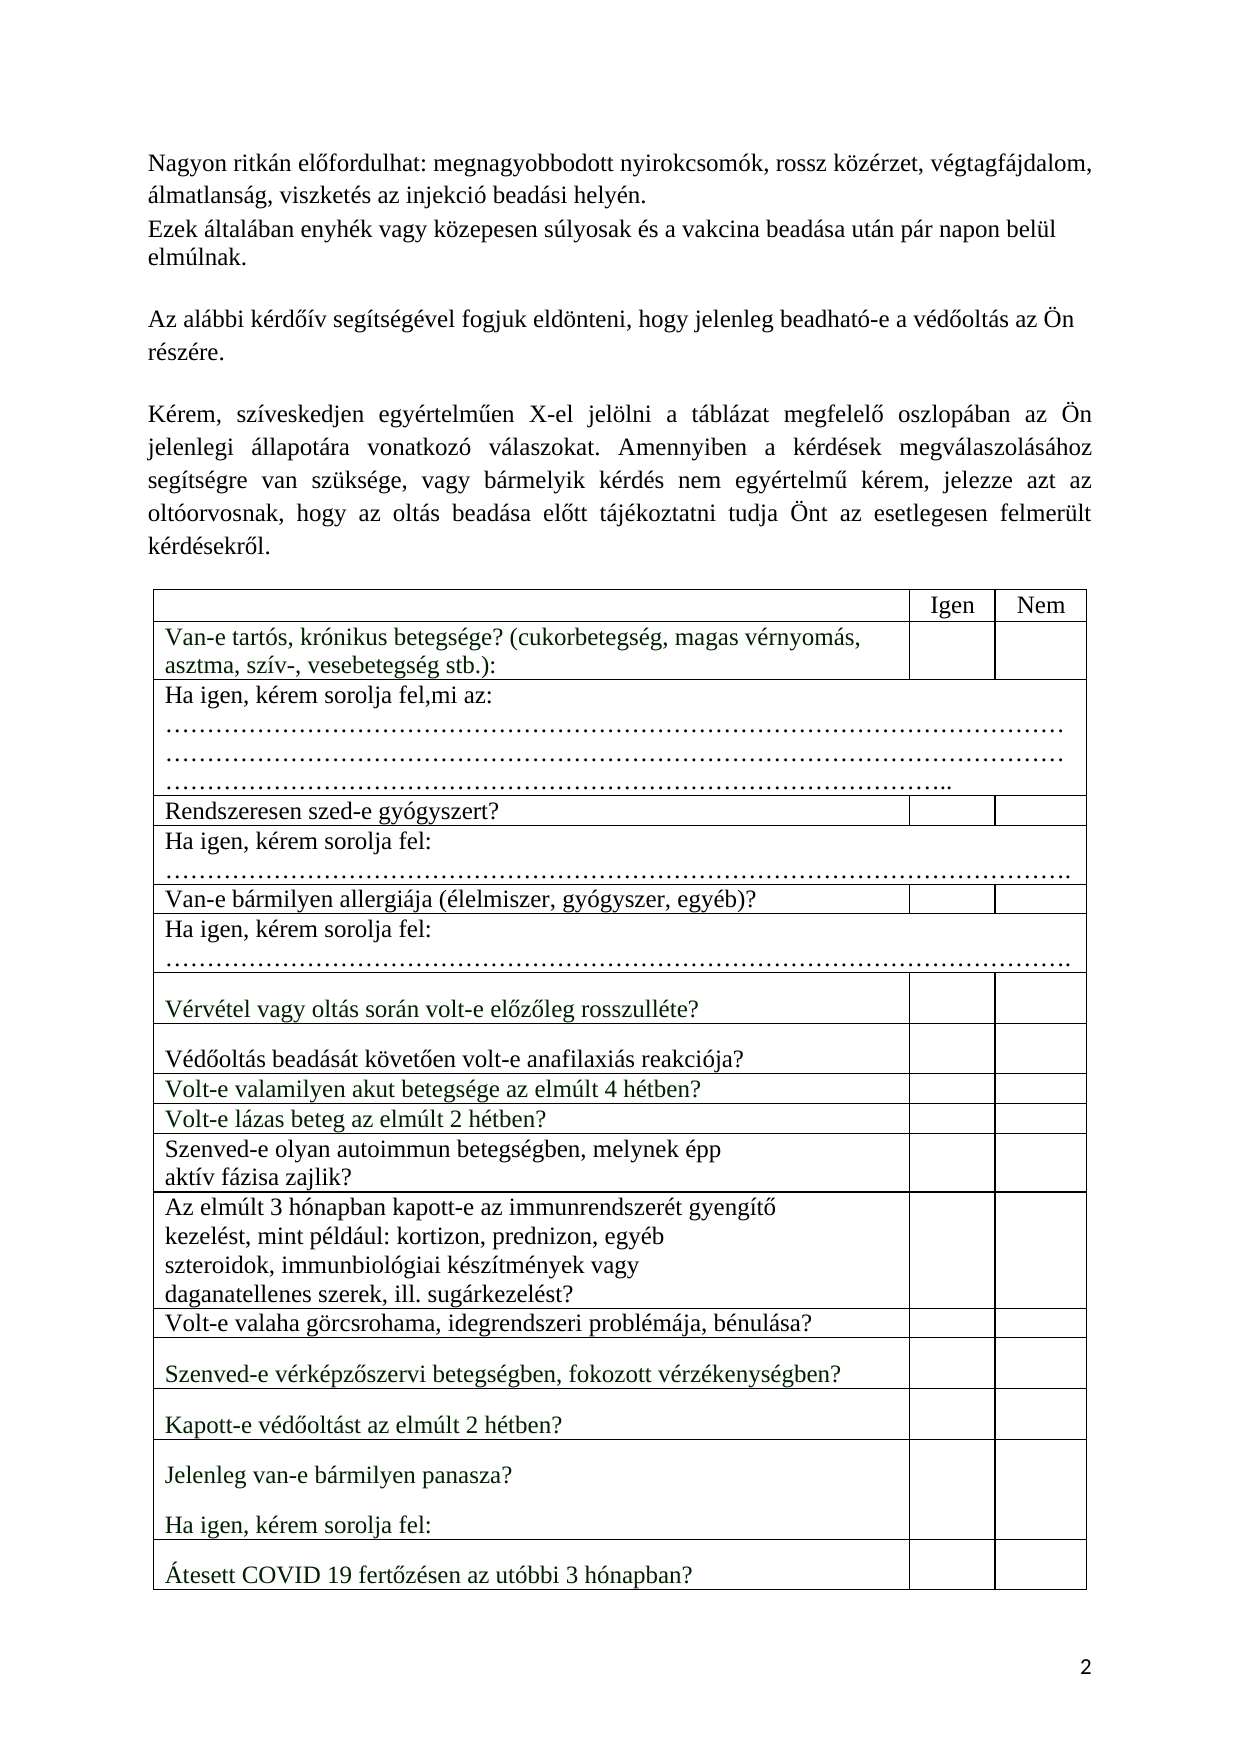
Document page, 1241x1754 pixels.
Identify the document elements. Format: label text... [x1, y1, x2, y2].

table_cell Szenved-e vérképzőszervi betegségben, fokozott vérzékenységben? [154, 1338, 909, 1388]
table_cell [996, 796, 1086, 825]
table_header Igen [910, 590, 994, 621]
table_cell [996, 1074, 1086, 1103]
table_cell [910, 885, 994, 913]
table_cell Van-e tartós, krónikus betegsége? (cukorbetegség, magas vérnyomás, asztma, szív-, vesebetegség stb.): [154, 622, 909, 679]
table_cell [910, 1134, 994, 1191]
table_cell [154, 1193, 909, 1307]
table_cell [996, 1338, 1086, 1388]
table_cell Vérvétel vagy oltás során volt-e előzőleg rosszulléte? [154, 973, 909, 1022]
table_cell [910, 1193, 994, 1307]
table_cell [996, 1134, 1086, 1191]
text Ezek általában enyhék vagy közepesen súlyosak és a vakcina beadása után pár napon belül elmúlnak. [148, 214, 1093, 271]
text Nagyon ritkán előfordulhat: megnagyobbodott nyirokcsomók, rossz közérzet, végtagfájdalom, álmatlanság, viszketés az injekció beadási helyén. [148, 148, 1093, 209]
table_cell Ha igen, kérem sorolja fel: ………………………………………………………………………………………………. [154, 826, 1086, 883]
table_cell Van-e bármilyen allergiája (élelmiszer, gyógyszer, egyéb)? [154, 885, 909, 913]
table_cell [996, 1024, 1086, 1073]
table_cell [910, 1440, 994, 1539]
table_cell [910, 1540, 994, 1589]
table_cell [996, 1540, 1086, 1589]
table_cell [996, 885, 1086, 913]
table_cell [910, 1024, 994, 1073]
table_cell [996, 622, 1086, 679]
table_cell Jelenleg van-e bármilyen panasza? Ha igen, kérem sorolja fel: [154, 1440, 909, 1539]
table_cell Rendszeresen szed-e gyógyszert? [154, 796, 909, 825]
table_cell Kapott-e védőoltást az elmúlt 2 hétben? [154, 1389, 909, 1438]
table_cell [910, 1338, 994, 1388]
table_cell Védőoltás beadását követően volt-e anafilaxiás reakciója? [154, 1024, 909, 1073]
text Kérem, szíveskedjen egyértelműen X-el jelölni a táblázat megfelelő oszlopában az Ön jelenlegi állapotára vonatkozó válaszokat. Amennyiben a kérdések megválaszolásához segítségre van szüksége, vagy bármelyik kérdés nem egyértelmű kérem, jelezze azt az oltóorvosnak, hogy az oltás beadása előtt tájékoztatni tudja Önt az esetlegesen felmerült kérdésekről. [148, 399, 1093, 560]
table_cell [910, 1074, 994, 1103]
table_cell Ha igen, kérem sorolja fel: ………………………………………………………………………………………………. [154, 914, 1086, 972]
table_cell [996, 1309, 1086, 1337]
table_cell [154, 1134, 909, 1191]
table_cell Ha igen, kérem sorolja fel,mi az: ………………………………………………………………………………………………………………………………………………………………………………………………………………………………………………………………………………….. [154, 680, 1086, 795]
table_cell Volt-e valaha görcsrohama, idegrendszeri problémája, bénulása? [154, 1309, 909, 1337]
table_cell Volt-e lázas beteg az elmúlt 2 hétben? [154, 1104, 909, 1133]
table_cell [910, 622, 994, 679]
table_cell Átesett COVID 19 fertőzésen az utóbbi 3 hónapban? [154, 1540, 909, 1589]
table_cell [996, 1104, 1086, 1133]
table_cell [910, 796, 994, 825]
table_header [154, 590, 909, 621]
table_cell [910, 1389, 994, 1438]
table_cell [910, 1309, 994, 1337]
table_cell [996, 1193, 1086, 1307]
table_cell [910, 1104, 994, 1133]
table_header Nem [996, 590, 1086, 621]
table_cell [996, 973, 1086, 1022]
text Az alábbi kérdőív segítségével fogjuk eldönteni, hogy jelenleg beadható-e a védőoltás az Ön részére. [148, 304, 1093, 366]
table_cell [910, 973, 994, 1022]
table_cell [996, 1440, 1086, 1539]
table_cell Volt-e valamilyen akut betegsége az elmúlt 4 hétben? [154, 1074, 909, 1103]
table_cell [996, 1389, 1086, 1438]
